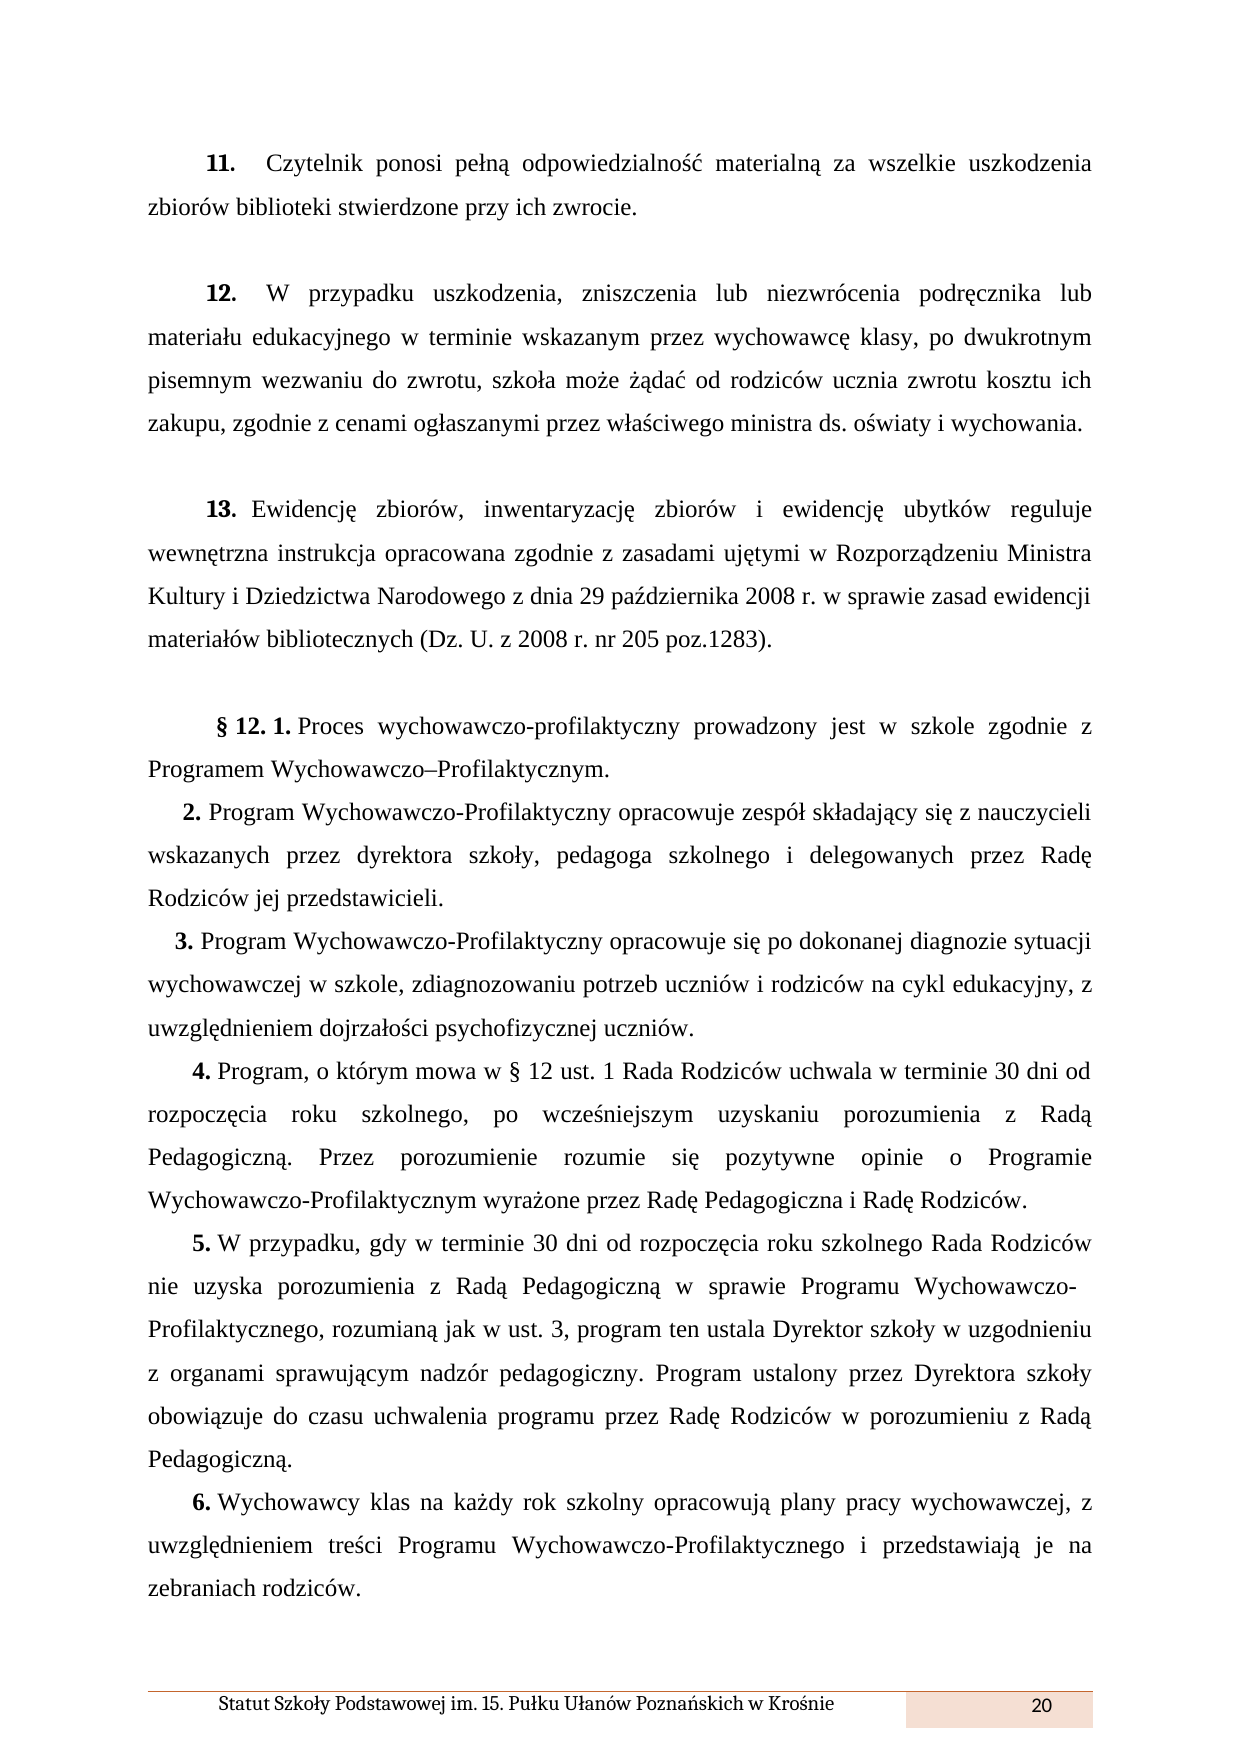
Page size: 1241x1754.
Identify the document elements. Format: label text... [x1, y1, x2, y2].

list Program, o którym mowa w § 12 ust. 1 Rada Rodziców uchwala w terminie 30 dni od rozpoczęcia roku szkolnego, po wcześniejszym uzyskaniu porozumienia z Radą Pedagogiczną. Przez porozumienie rozumie się pozytywne opinie o Programie Wychowawczo-Profilaktycznym wyrażone przez Radę Pedagogiczna i Radę Rodziców. [148, 1056, 1093, 1214]
text 2. Program Wychowawczo-Profilaktyczny opracowuje zespół składający się z nauczycieli wskazanych przez dyrektora szkoły, pedagoga szkolnego i delegowanych przez Radę Rodziców jej przedstawicieli. [148, 797, 1093, 912]
list W przypadku uszkodzenia, zniszczenia lub niezwrócenia podręcznika lub materiału edukacyjnego w terminie wskazanym przez wychowawcę klasy, po dwukrotnym pisemnym wezwaniu do zwrotu, szkoła może żądać od rodziców ucznia zwrotu kosztu ich zakupu, zgodnie z cenami ogłaszanymi przez właściwego ministra ds. oświaty i wychowania. [148, 278, 1093, 437]
list Wychowawcy klas na każdy rok szkolny opracowują plany pracy wychowawczej, z uwzględnieniem treści Programu Wychowawczo-Profilaktycznego i przedstawiają je na zebraniach rodziców. [148, 1487, 1093, 1602]
list Ewidencję zbiorów, inwentaryzację zbiorów i ewidencję ubytków reguluje wewnętrzna instrukcja opracowana zgodnie z zasadami ujętymi w Rozporządzeniu Ministra Kultury i Dziedzictwa Narodowego z dnia 29 października 2008 r. w sprawie zasad ewidencji materiałów bibliotecznych (Dz. U. z 2008 r. nr 205 poz.1283). [148, 494, 1093, 653]
list Czytelnik ponosi pełną odpowiedzialność materialną za wszelkie uszkodzenia zbiorów biblioteki stwierdzone przy ich zwrocie. [148, 148, 1093, 220]
text 3. Program Wychowawczo-Profilaktyczny opracowuje się po dokonanej diagnozie sytuacji wychowawczej w szkole, zdiagnozowaniu potrzeb uczniów i rodziców na cykl edukacyjny, z uwzględnieniem dojrzałości psychofizycznej uczniów. [148, 926, 1093, 1041]
text § 12. 1. Proces wychowawczo-profilaktyczny prowadzony jest w szkole zgodnie z Programem Wychowawczo–Profilaktycznym. [148, 711, 1093, 783]
list W przypadku, gdy w terminie 30 dni od rozpoczęcia roku szkolnego Rada Rodziców nie uzyska porozumienia z Radą Pedagogiczną w sprawie Programu Wychowawczo- Profilaktycznego, rozumianą jak w ust. 3, program ten ustala Dyrektor szkoły w uzgodnieniu z organami sprawującym nadzór pedagogiczny. Program ustalony przez Dyrektora szkoły obowiązuje do czasu uchwalenia programu przez Radę Rodziców w porozumieniu z Radą Pedagogiczną. [148, 1228, 1093, 1473]
